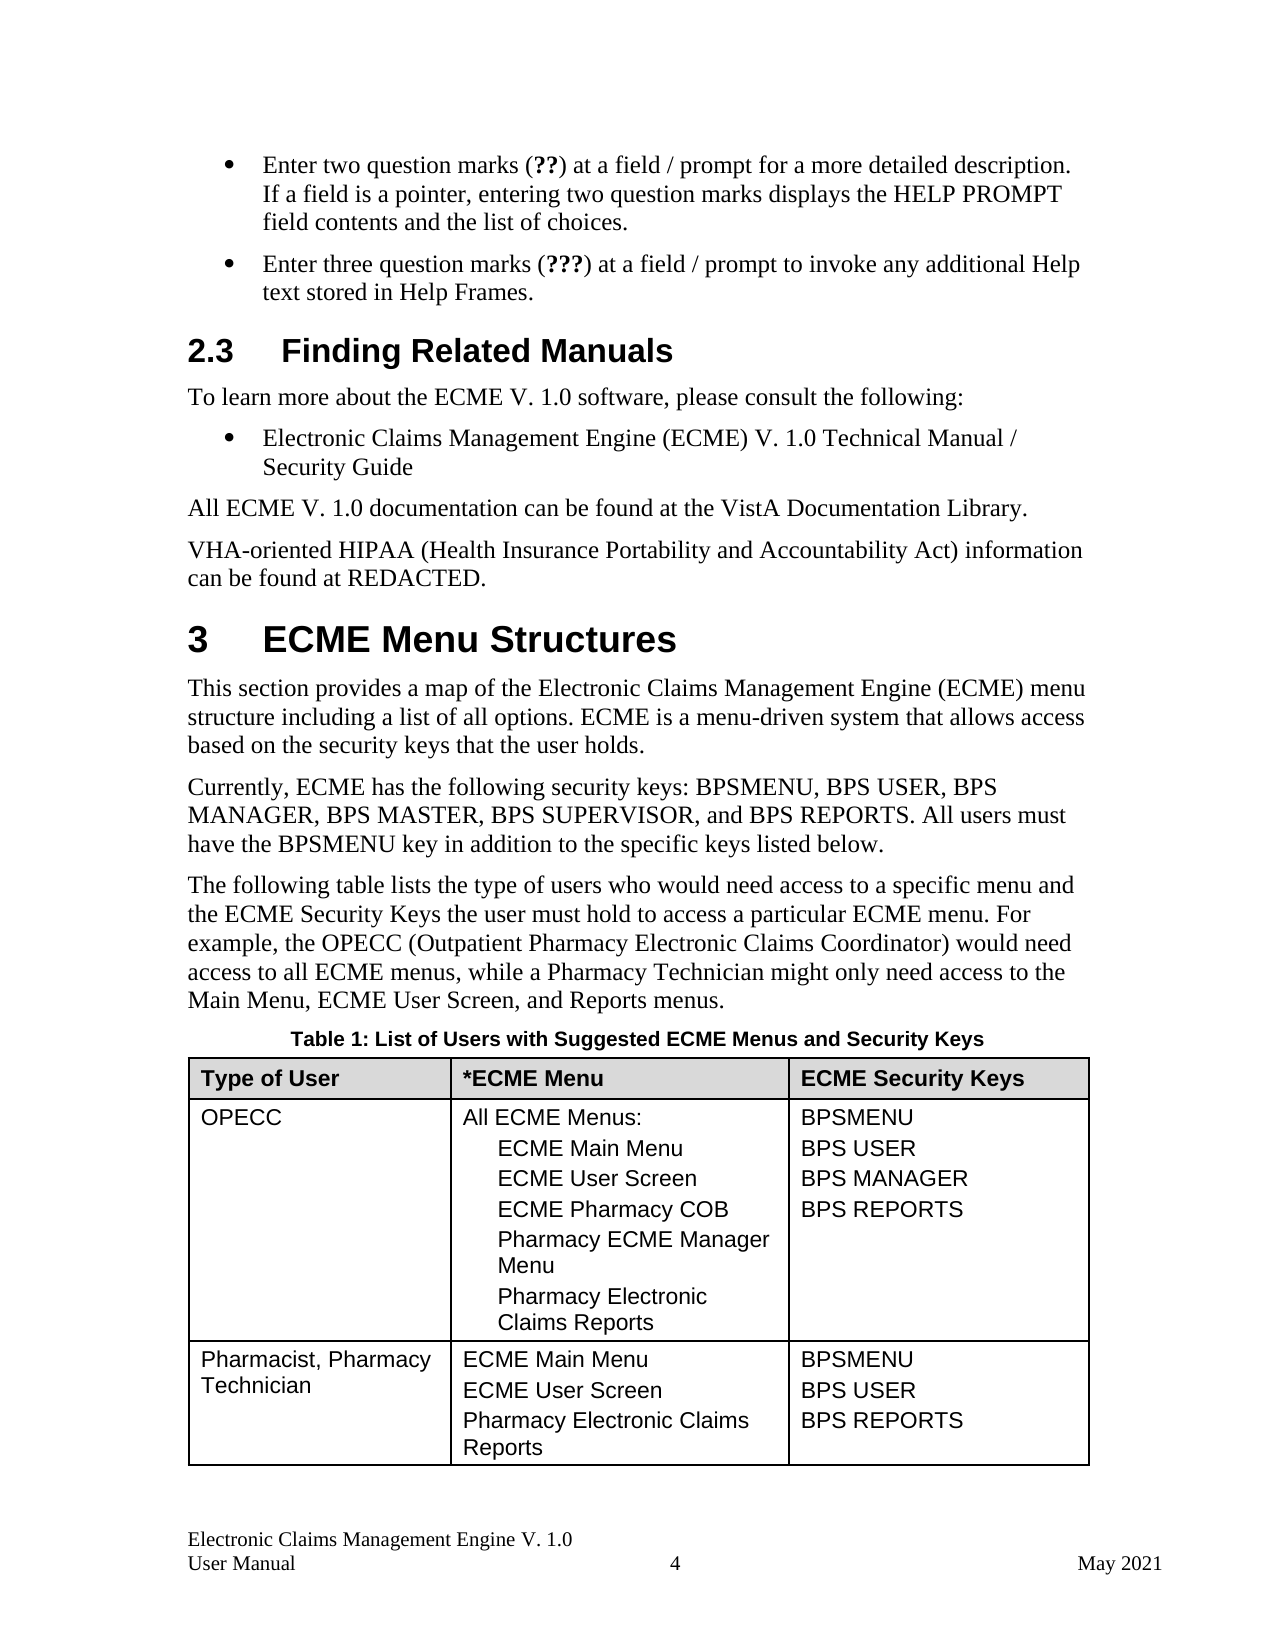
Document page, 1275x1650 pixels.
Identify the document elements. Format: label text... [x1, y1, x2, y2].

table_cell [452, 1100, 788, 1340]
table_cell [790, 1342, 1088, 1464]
text Enter three question marks (???) at a field / prompt to invoke any additional Help text stored in Help Frames. [225, 249, 1087, 306]
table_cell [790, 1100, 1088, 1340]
text This section provides a map of the Electronic Claims Management Engine (ECME) menu structure including a list of all options. ECME is a menu-driven system that allows access based on the security keys that the user holds. [187, 673, 1087, 759]
text All ECME V. 1.0 documentation can be found at the VistA Documentation Library. [187, 493, 1087, 522]
list Enter two question marks (??) at a field / prompt for a more detailed description. If a field is a pointer, entering two question marks displays the HELP PROMPT field contents and the list of choices. [225, 150, 1087, 236]
subtitle Finding Related Manuals [187, 331, 1087, 370]
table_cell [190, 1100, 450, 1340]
text Currently, ECME has the following security keys: BPSMENU, BPS USER, BPS MANAGER, BPS MASTER, BPS SUPERVISOR, and BPS REPORTS. All users must have the BPSMENU key in addition to the specific keys listed below. [187, 772, 1087, 858]
subtitle ECME Menu Structures [187, 617, 1087, 660]
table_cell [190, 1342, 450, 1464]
text Electronic Claims Management Engine (ECME) V. 1.0 Technical Manual / Security Guide [225, 423, 1087, 481]
text VHA-oriented HIPAA (Health Insurance Portability and Accountability Act) information can be found at REDACTED. [187, 535, 1087, 592]
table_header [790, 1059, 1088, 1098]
text To learn more about the ECME V. 1.0 software, please consult the following: [187, 382, 1087, 411]
text The following table lists the type of users who would need access to a specific menu and the ECME Security Keys the user must hold to access a particular ECME menu. For example, the OPECC (Outpatient Pharmacy Electronic Claims Coordinator) would need access to all ECME menus, while a Pharmacy Technician might only need access to the Main Menu, ECME User Screen, and Reports menus. [187, 870, 1087, 1014]
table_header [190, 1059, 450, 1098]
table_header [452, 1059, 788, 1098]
text Table 1: List of Users with Suggested ECME Menus and Security Keys [187, 1027, 1087, 1051]
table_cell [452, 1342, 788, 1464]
